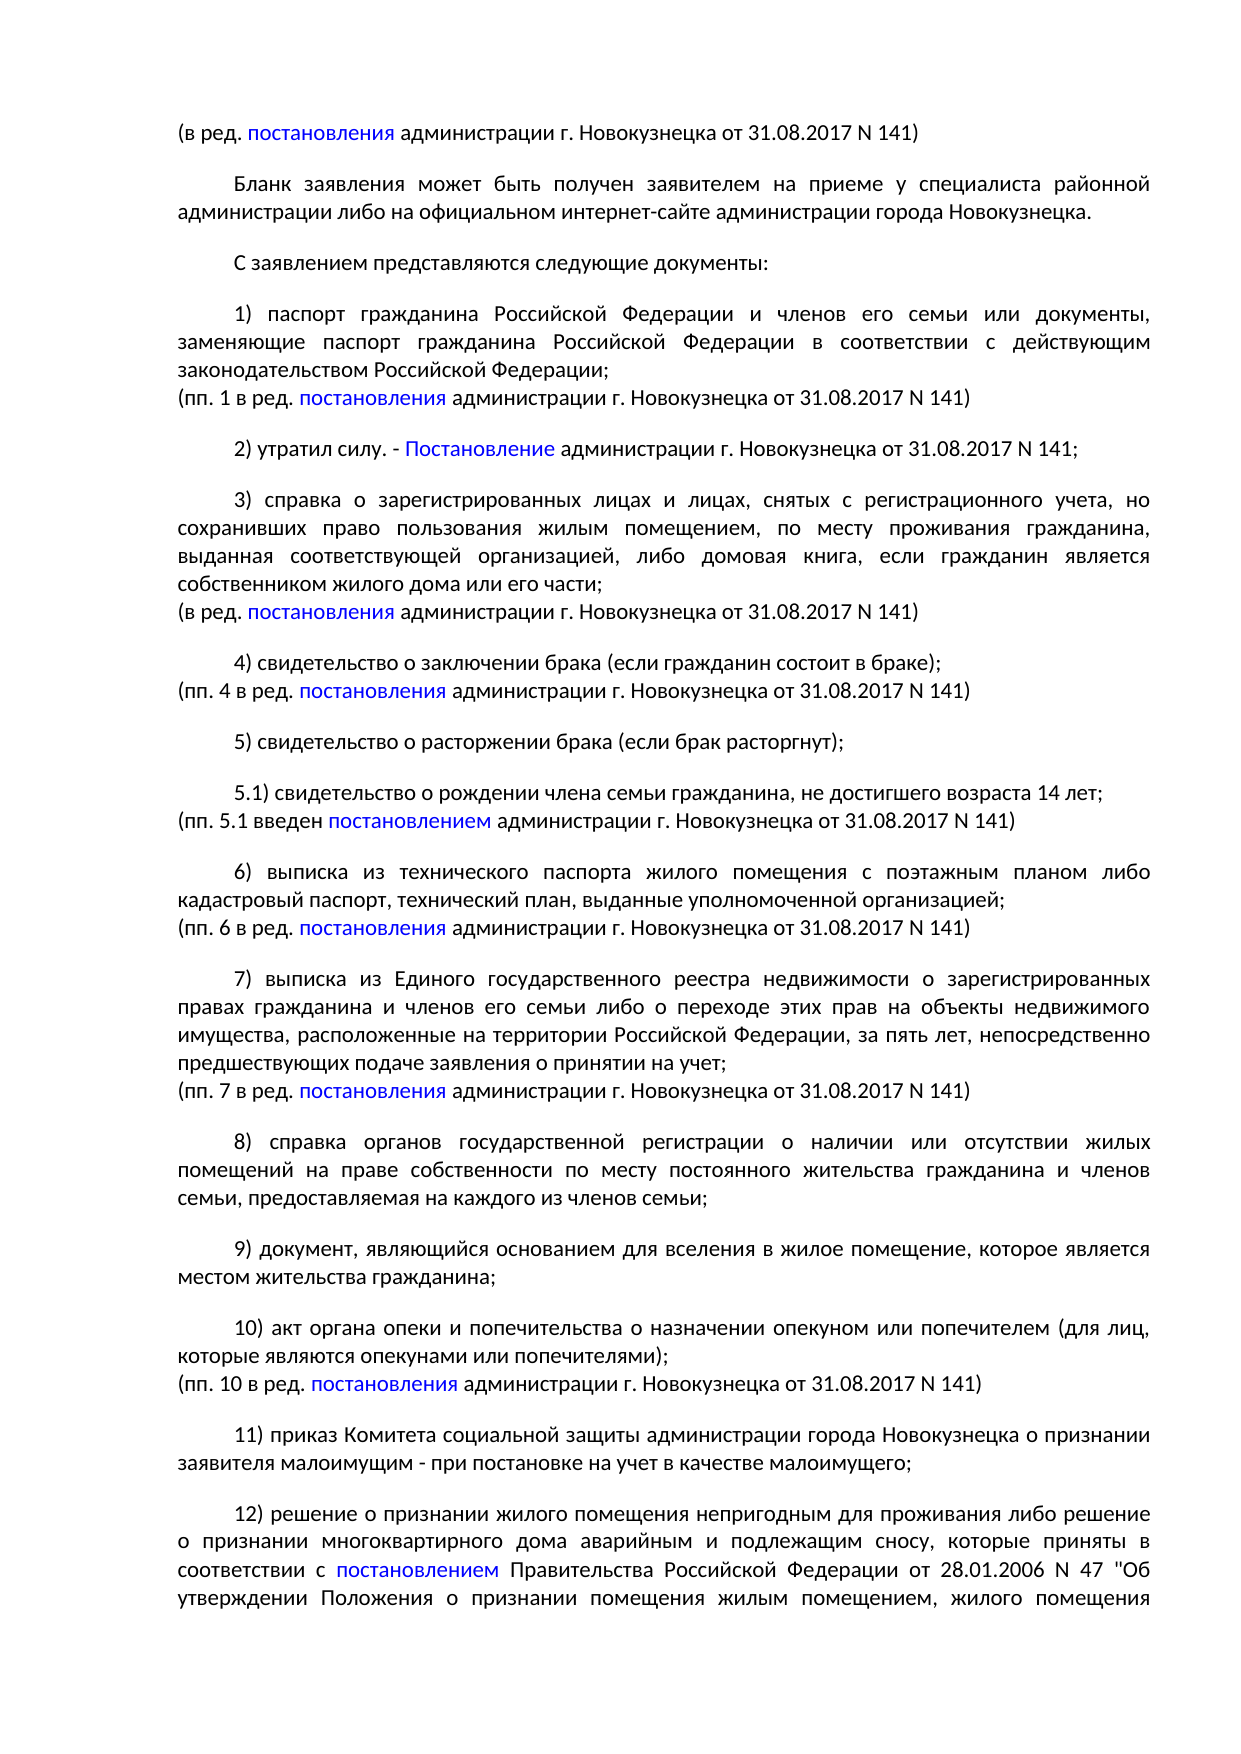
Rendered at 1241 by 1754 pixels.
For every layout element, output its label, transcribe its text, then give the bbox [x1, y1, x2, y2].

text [177, 1499, 1152, 1611]
text 1) паспорт гражданина Российской Федерации и членов его семьи или документы, заменяющие паспорт гражданина Российской Федерации в соответствии с действующим законодательством Российской Федерации; [177, 299, 1152, 383]
text 3) справка о зарегистрированных лицах и лицах, снятых с регистрационного учета, но сохранивших право пользования жилым помещением, по месту проживания гражданина, выданная соответствующей организацией, либо домовая книга, если гражданин является собственником жилого дома или его части; [177, 485, 1152, 597]
text 10) акт органа опеки и попечительства о назначении опекуном или попечителем (для лиц, которые являются опекунами или попечителями); [177, 1313, 1152, 1369]
text 7) выписка из Единого государственного реестра недвижимости о зарегистрированных правах гражданина и членов его семьи либо о переходе этих прав на объекты недвижимого имущества, расположенные на территории Российской Федерации, за пять лет, непосредственно предшествующих подаче заявления о принятии на учет; [177, 964, 1152, 1076]
text 4) свидетельство о заключении брака (если гражданин состоит в браке); [177, 648, 1152, 676]
text 2) утратил силу. - Постановление администрации г. Новокузнецка от 31.08.2017 N 141; [177, 434, 1152, 462]
text (в ред. постановления администрации г. Новокузнецка от 31.08.2017 N 141) [177, 118, 1152, 146]
text (пп. 6 в ред. постановления администрации г. Новокузнецка от 31.08.2017 N 141) [177, 913, 1152, 941]
text Бланк заявления может быть получен заявителем на приеме у специалиста районной администрации либо на официальном интернет-сайте администрации города Новокузнецка. [177, 169, 1152, 225]
text С заявлением представляются следующие документы: [177, 248, 1152, 276]
text (пп. 1 в ред. постановления администрации г. Новокузнецка от 31.08.2017 N 141) [177, 383, 1152, 411]
text (пп. 5.1 введен постановлением администрации г. Новокузнецка от 31.08.2017 N 141) [177, 806, 1152, 834]
text 8) справка органов государственной регистрации о наличии или отсутствии жилых помещений на праве собственности по месту постоянного жительства гражданина и членов семьи, предоставляемая на каждого из членов семьи; [177, 1127, 1152, 1211]
text 5.1) свидетельство о рождении члена семьи гражданина, не достигшего возраста 14 лет; [177, 778, 1152, 806]
text (в ред. постановления администрации г. Новокузнецка от 31.08.2017 N 141) [177, 597, 1152, 625]
text 9) документ, являющийся основанием для вселения в жилое помещение, которое является местом жительства гражданина; [177, 1234, 1152, 1290]
text 11) приказ Комитета социальной защиты администрации города Новокузнецка о признании заявителя малоимущим - при постановке на учет в качестве малоимущего; [177, 1420, 1152, 1476]
text 5) свидетельство о расторжении брака (если брак расторгнут); [177, 727, 1152, 755]
text 6) выписка из технического паспорта жилого помещения с поэтажным планом либо кадастровый паспорт, технический план, выданные уполномоченной организацией; [177, 857, 1152, 913]
text (пп. 10 в ред. постановления администрации г. Новокузнецка от 31.08.2017 N 141) [177, 1369, 1152, 1397]
text (пп. 7 в ред. постановления администрации г. Новокузнецка от 31.08.2017 N 141) [177, 1076, 1152, 1104]
text (пп. 4 в ред. постановления администрации г. Новокузнецка от 31.08.2017 N 141) [177, 676, 1152, 704]
